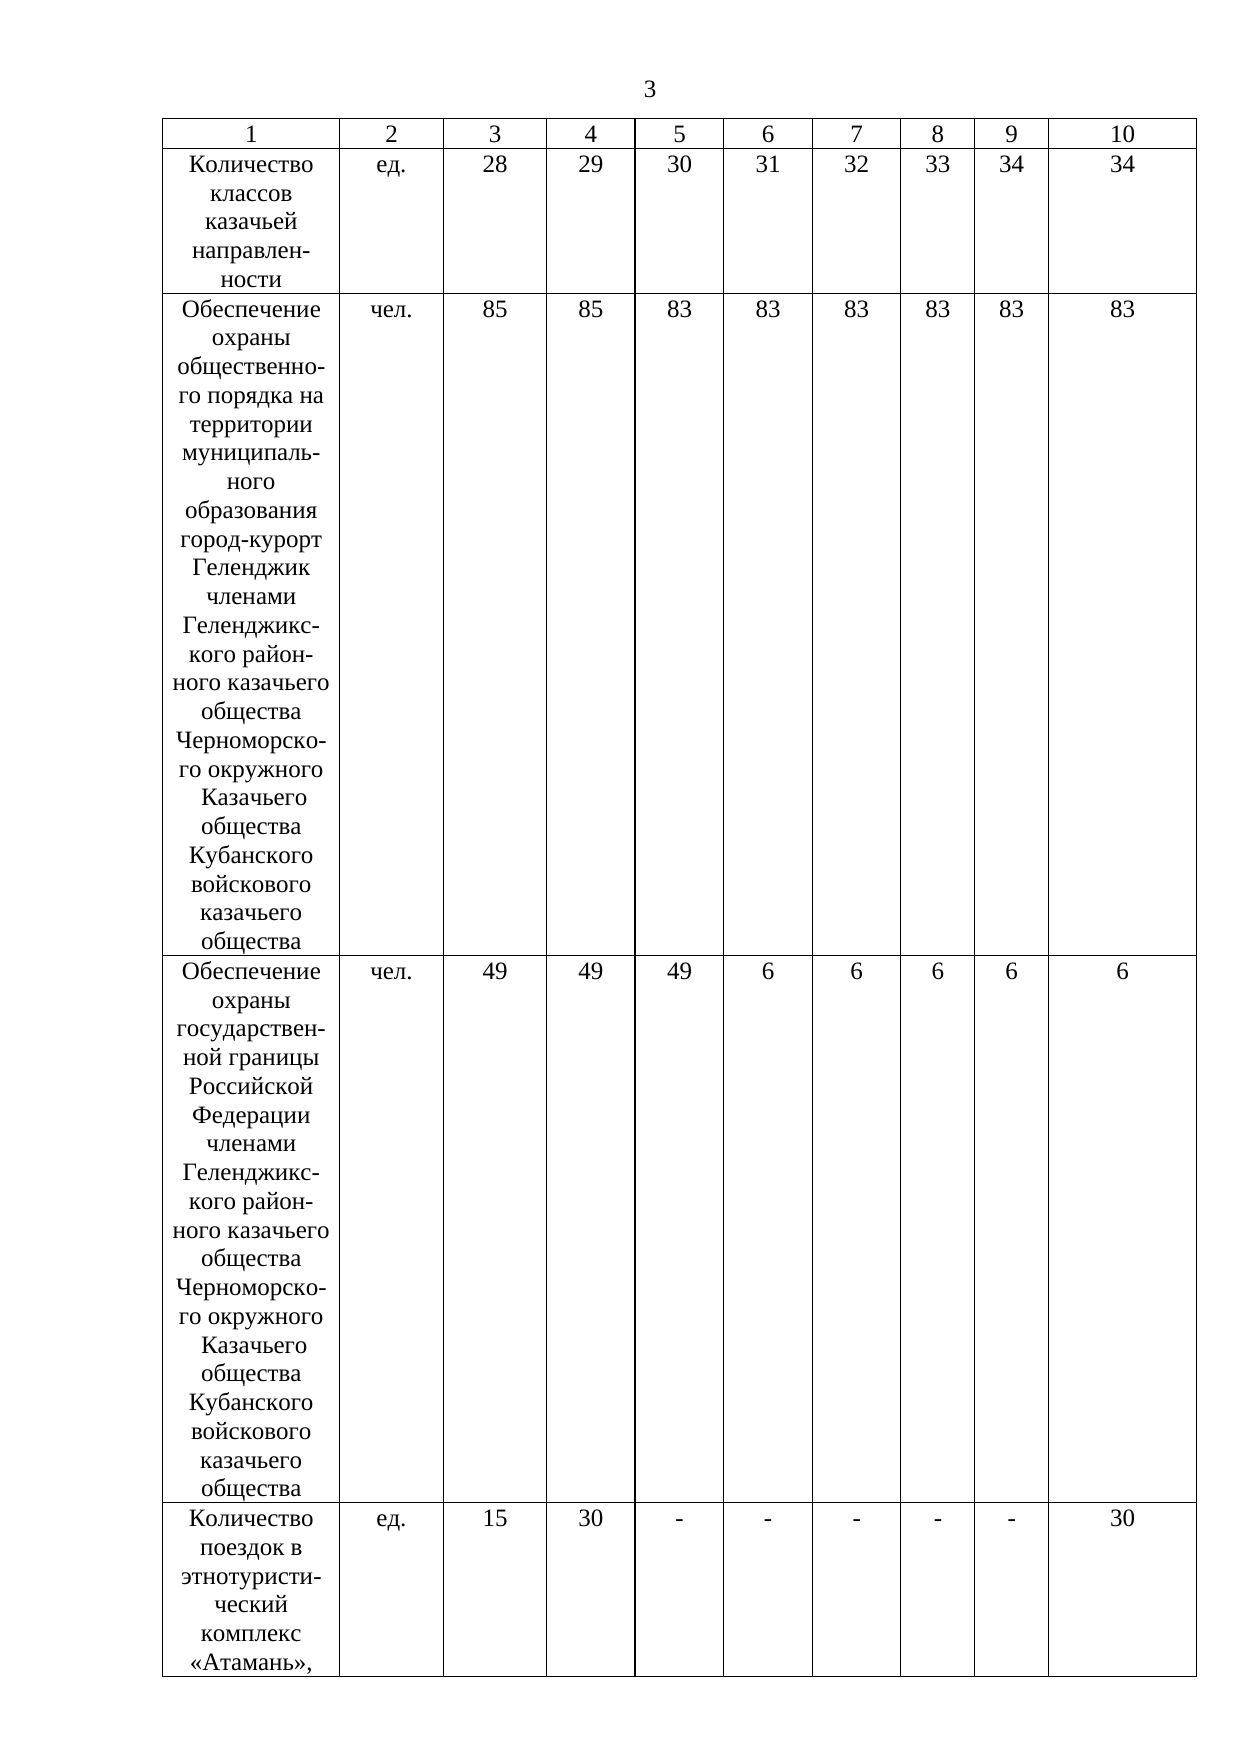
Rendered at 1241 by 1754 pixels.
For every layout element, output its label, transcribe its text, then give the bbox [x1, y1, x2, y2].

table_cell ед. [340, 149, 443, 293]
table_cell 6 [813, 956, 900, 1502]
table_cell чел. [340, 294, 443, 955]
table_cell 30 [547, 1503, 634, 1676]
table_cell 85 [547, 294, 634, 955]
table_cell 7 [813, 119, 900, 148]
table_cell ед. [340, 1503, 443, 1676]
table_cell 83 [901, 294, 974, 955]
table_cell 6 [1049, 956, 1196, 1502]
table_cell 9 [975, 119, 1048, 148]
table_cell 30 [1049, 1503, 1196, 1676]
table_cell - [813, 1503, 900, 1676]
table_cell 83 [636, 294, 723, 955]
table_cell 29 [547, 149, 634, 293]
table_cell 6 [724, 956, 812, 1502]
table_cell - [636, 1503, 723, 1676]
table_cell 5 [636, 119, 723, 148]
table_cell 85 [444, 294, 546, 955]
table_cell 3 [444, 119, 546, 148]
table_cell 15 [444, 1503, 546, 1676]
table_cell 2 [340, 119, 443, 148]
table_cell 49 [547, 956, 634, 1502]
table_cell Обеспечение охраны государствен-ной границы Российской Федерации членами Геленджикс-кого район-ного казачьего общества Черноморско-го окружного Казачьего общества Кубанского войскового казачьего общества [163, 956, 339, 1502]
table_cell 30 [636, 149, 723, 293]
table_cell 83 [813, 294, 900, 955]
table_cell 34 [1049, 149, 1196, 293]
table_cell чел. [340, 956, 443, 1502]
table_cell Количество поездок в этнотуристи- ческий комплекс «Атамань», [163, 1503, 339, 1676]
table_cell 8 [901, 119, 974, 148]
table_cell 6 [975, 956, 1048, 1502]
table_cell 33 [901, 149, 974, 293]
table_cell 34 [975, 149, 1048, 293]
table_cell 32 [813, 149, 900, 293]
table_cell 6 [901, 956, 974, 1502]
table_cell - [975, 1503, 1048, 1676]
table_cell 49 [636, 956, 723, 1502]
table_cell Количество классов казачьей направлен-ности [163, 149, 339, 293]
table_cell Обеспечение охраны общественно-го порядка на территории муниципаль-ного образования город-курорт Геленджик членами Геленджикс-кого район-ного казачьего общества Черноморско-го окружного Казачьего общества Кубанского войскового казачьего общества [163, 294, 339, 955]
table_cell 1 [163, 119, 339, 148]
table_cell - [901, 1503, 974, 1676]
table_cell 28 [444, 149, 546, 293]
table_cell 31 [724, 149, 812, 293]
table_cell 83 [1049, 294, 1196, 955]
table_cell 4 [547, 119, 634, 148]
table_cell 49 [444, 956, 546, 1502]
table_cell 6 [724, 119, 812, 148]
table_cell 83 [724, 294, 812, 955]
table_cell 83 [975, 294, 1048, 955]
table_cell 10 [1049, 119, 1196, 148]
table_cell - [724, 1503, 812, 1676]
